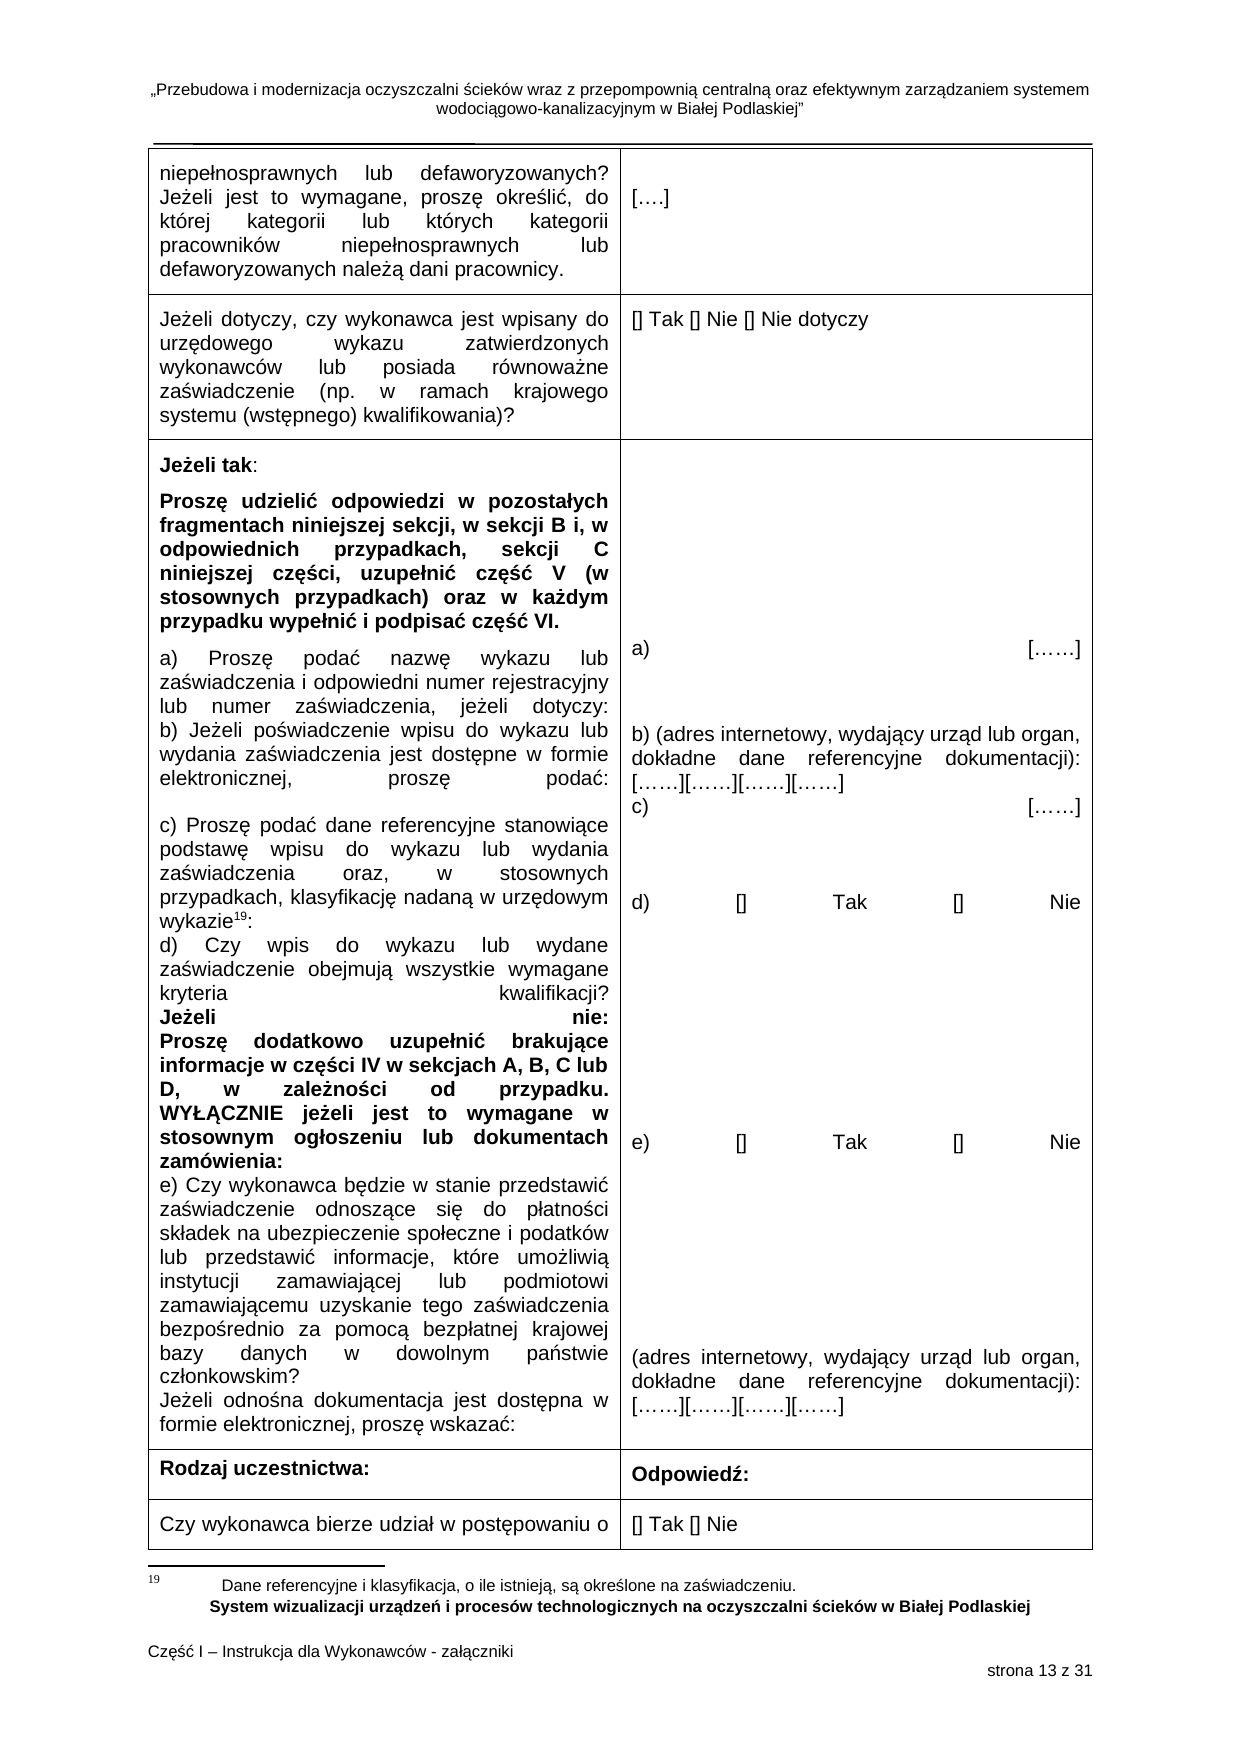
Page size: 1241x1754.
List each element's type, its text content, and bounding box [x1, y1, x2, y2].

table_cell [] Tak [] Nie [] Nie dotyczy [621, 295, 1092, 439]
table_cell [149, 149, 620, 293]
table_cell [] Tak [] Nie [621, 1500, 1092, 1549]
table_cell Jeżeli tak: Proszę udzielić odpowiedzi w pozostałych fragmentach niniejszej sekcji, w sekcji B i, w odpowiednich przypadkach, sekcji C niniejszej części, uzupełnić część V (w stosownych przypadkach) oraz w każdym przypadku wypełnić i podpisać część VI. a) Proszę podać nazwę wykazu lub zaświadczenia i odpowiedni numer rejestracyjny lub numer zaświadczenia, jeżeli dotyczy: b) Jeżeli poświadczenie wpisu do wykazu lub wydania zaświadczenia jest dostępne w formie elektronicznej, proszę podać: c) Proszę podać dane referencyjne stanowiące podstawę wpisu do wykazu lub wydania zaświadczenia oraz, w stosownych przypadkach, klasyfikację nadaną w urzędowym wykazie: d) Czy wpis do wykazu lub wydane zaświadczenie obejmują wszystkie wymagane kryteria kwalifikacji? Jeżeli nie: Proszę dodatkowo uzupełnić brakujące informacje w części IV w sekcjach A, B, C lub D, w zależności od przypadku. WYŁĄCZNIE jeżeli jest to wymagane w stosownym ogłoszeniu lub dokumentach zamówienia: e) Czy wykonawca będzie w stanie przedstawić zaświadczenie odnoszące się do płatności składek na ubezpieczenie społeczne i podatków lub przedstawić informacje, które umożliwią instytucji zamawiającej lub podmiotowi zamawiającemu uzyskanie tego zaświadczenia bezpośrednio za pomocą bezpłatnej krajowej bazy danych w dowolnym państwie członkowskim? Jeżeli odnośna dokumentacja jest dostępna w formie elektronicznej, proszę wskazać: [149, 440, 620, 1449]
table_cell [621, 149, 1092, 293]
table_cell Jeżeli dotyczy, czy wykonawca jest wpisany do urzędowego wykazu zatwierdzonych wykonawców lub posiada równoważne zaświadczenie (np. w ramach krajowego systemu (wstępnego) kwalifikowania)? [149, 295, 620, 439]
table_cell Odpowiedź: [621, 1450, 1092, 1499]
table_cell a) [……] b) (adres internetowy, wydający urząd lub organ, dokładne dane referencyjne dokumentacji): [……][……][……][……] c) [……] d) [] Tak [] Nie e) [] Tak [] Nie (adres internetowy, wydający urząd lub organ, dokładne dane referencyjne dokumentacji): [……][……][……][……] [621, 440, 1092, 1449]
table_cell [149, 1500, 620, 1549]
table_cell Rodzaj uczestnictwa: [149, 1450, 620, 1499]
